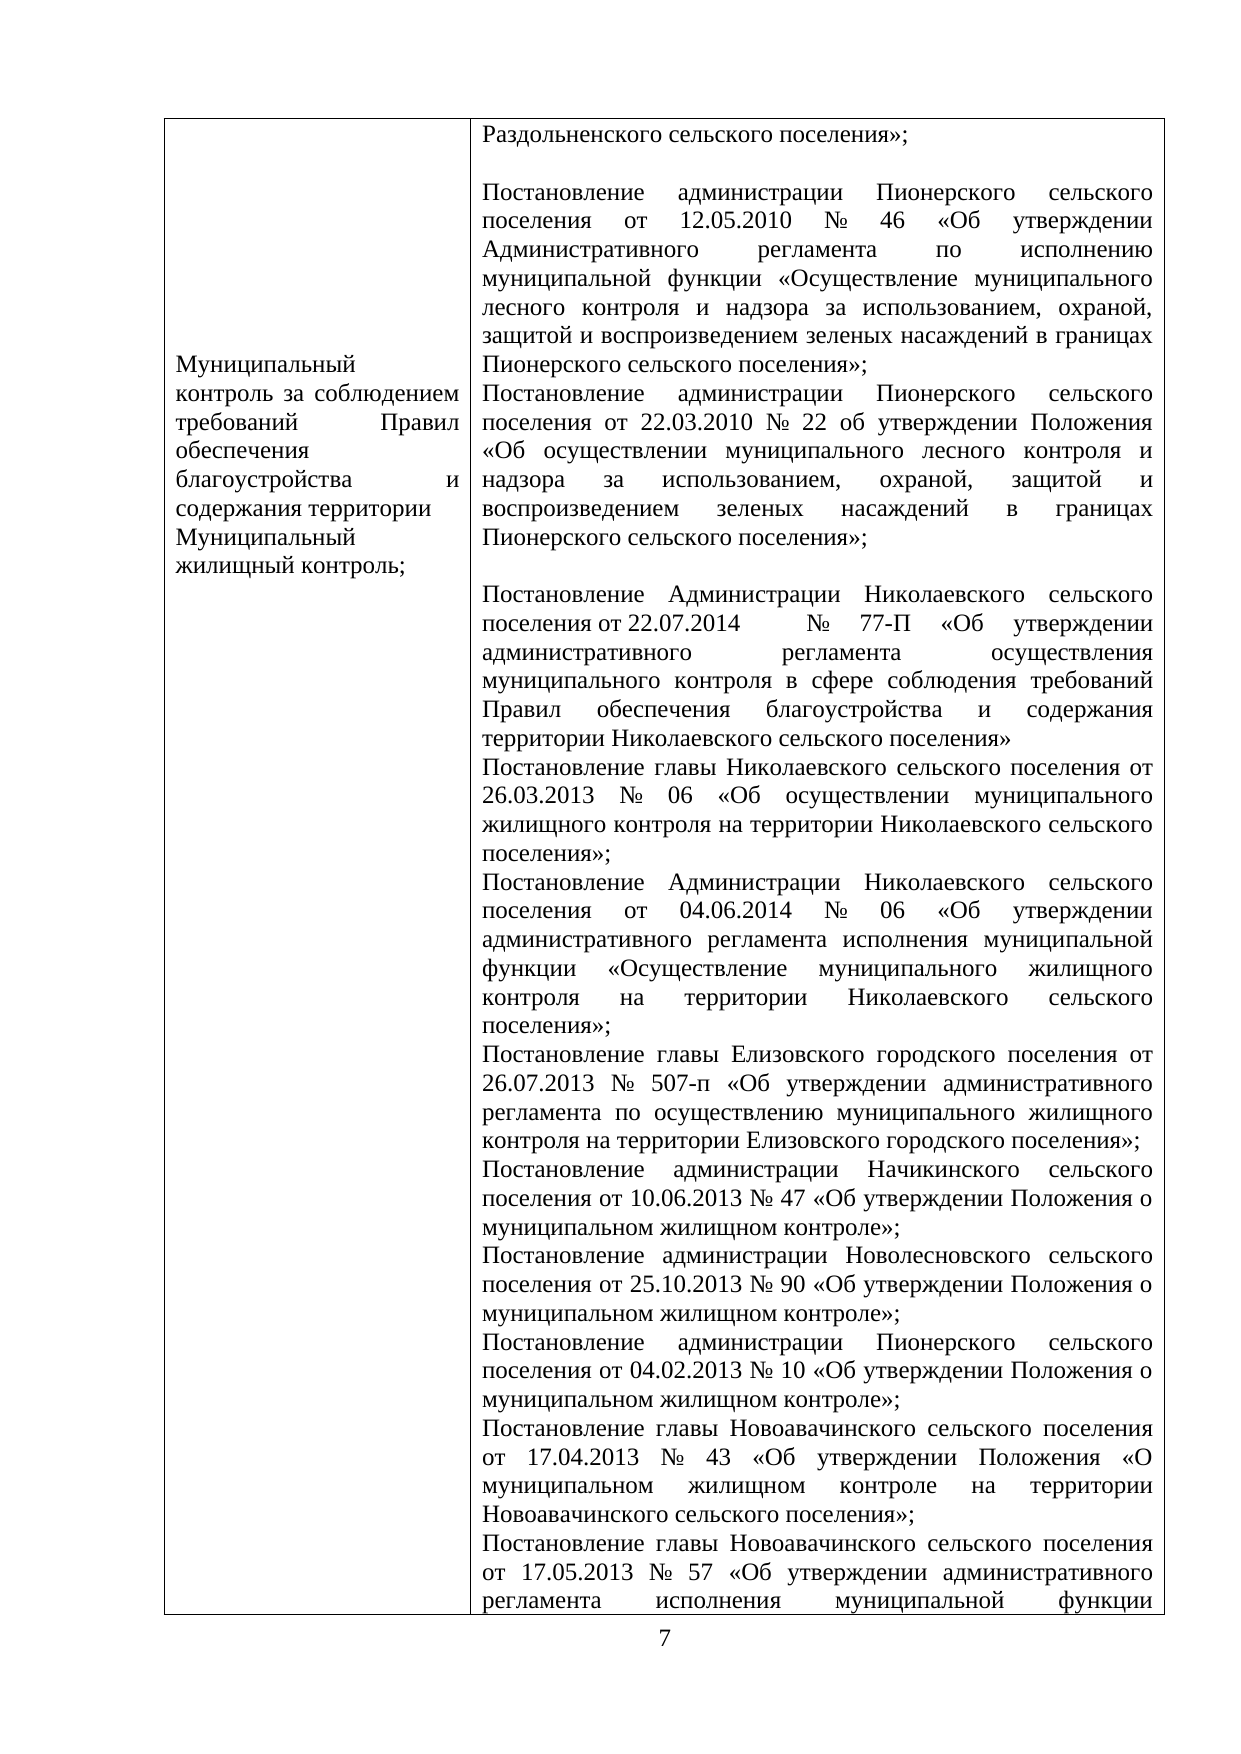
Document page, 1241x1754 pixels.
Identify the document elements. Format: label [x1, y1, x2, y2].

table_cell [165, 119, 470, 1614]
table_cell [471, 119, 1164, 1614]
